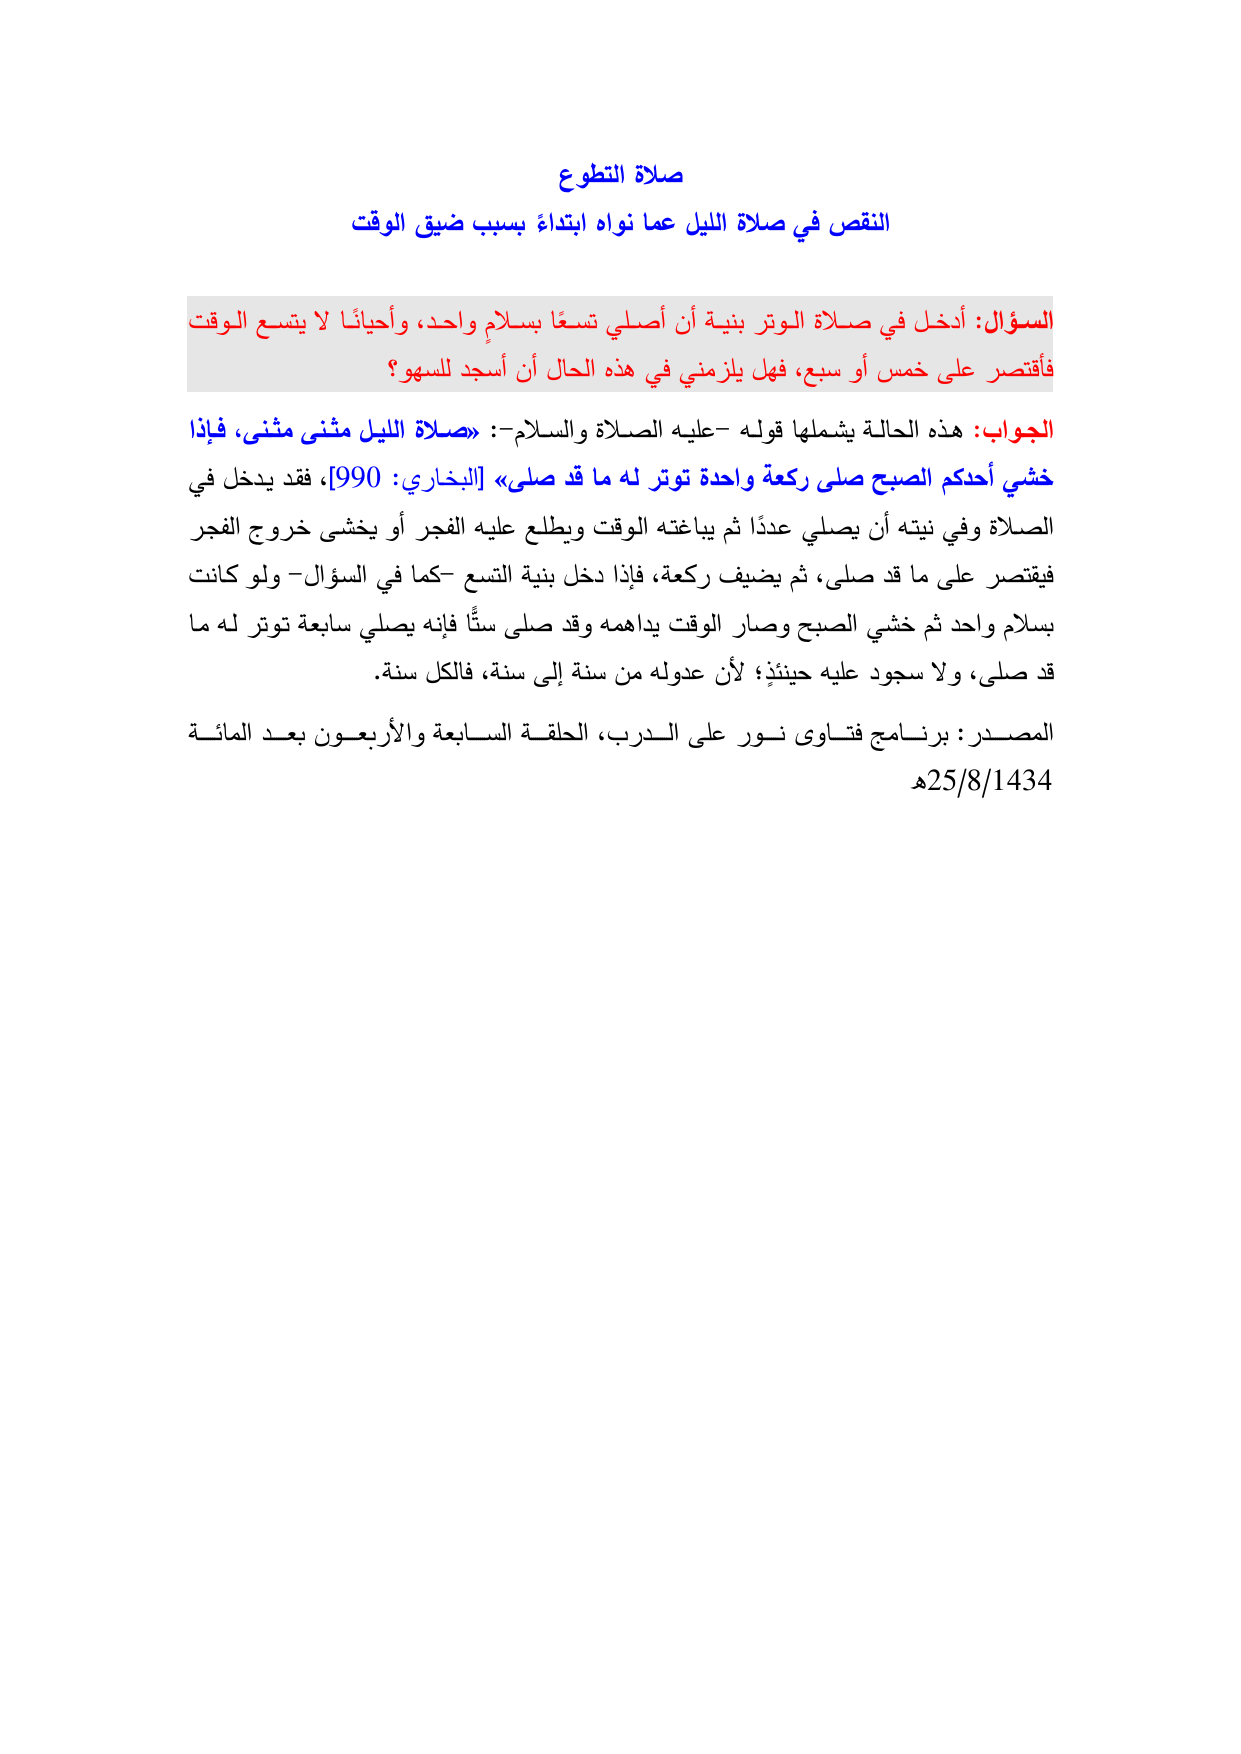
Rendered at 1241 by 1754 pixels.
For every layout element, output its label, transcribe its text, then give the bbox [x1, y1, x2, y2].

text الجواب: هذه الحالة يشملها قوله -عليه الصلاة والسلام-: «صلاة الليل مثنى مثنى، فإذا خشي أحدكم الصبح صلى ركعة واحدة توتر له ما قد صلى» [البخاري: 990]، فقد يدخل في الصلاة وفي نيته أن يصلي عددًا ثم يباغته الوقت ويطلع عليه الفجر أو يخشى خروج الفجر فيقتصر على ما قد صلى، ثم يضيف ركعة، فإذا دخل بنية التسع -كما في السؤال- ولو كانت بسلام واحد ثم خشي الصبح وصار الوقت يداهمه وقد صلى ستًّا فإنه يصلي سابعة توتر له ما قد صلى، ولا سجود عليه حينئذٍ؛ لأن عدوله من سنة إلى سنة، فالكل سنة. [187, 405, 1053, 695]
text السؤال: أدخل في صلاة الوتر بنية أن أصلي تسعًا بسلامٍ واحد، وأحيانًا لا يتسع الوقت فأقتصر على خمس أو سبع، فهل يلزمني في هذه الحال أن أسجد للسهو؟ [187, 296, 1053, 392]
text المصدر: برنامج فتاوى نور على الدرب، الحلقة السابعة والأربعون بعد المائة 25/8/1434ه [187, 708, 1053, 804]
title النقص في صلاة الليل عما نواه ابتداءً بسبب ضيق الوقت [187, 198, 1053, 247]
title صلاة التطوع [187, 150, 1053, 198]
